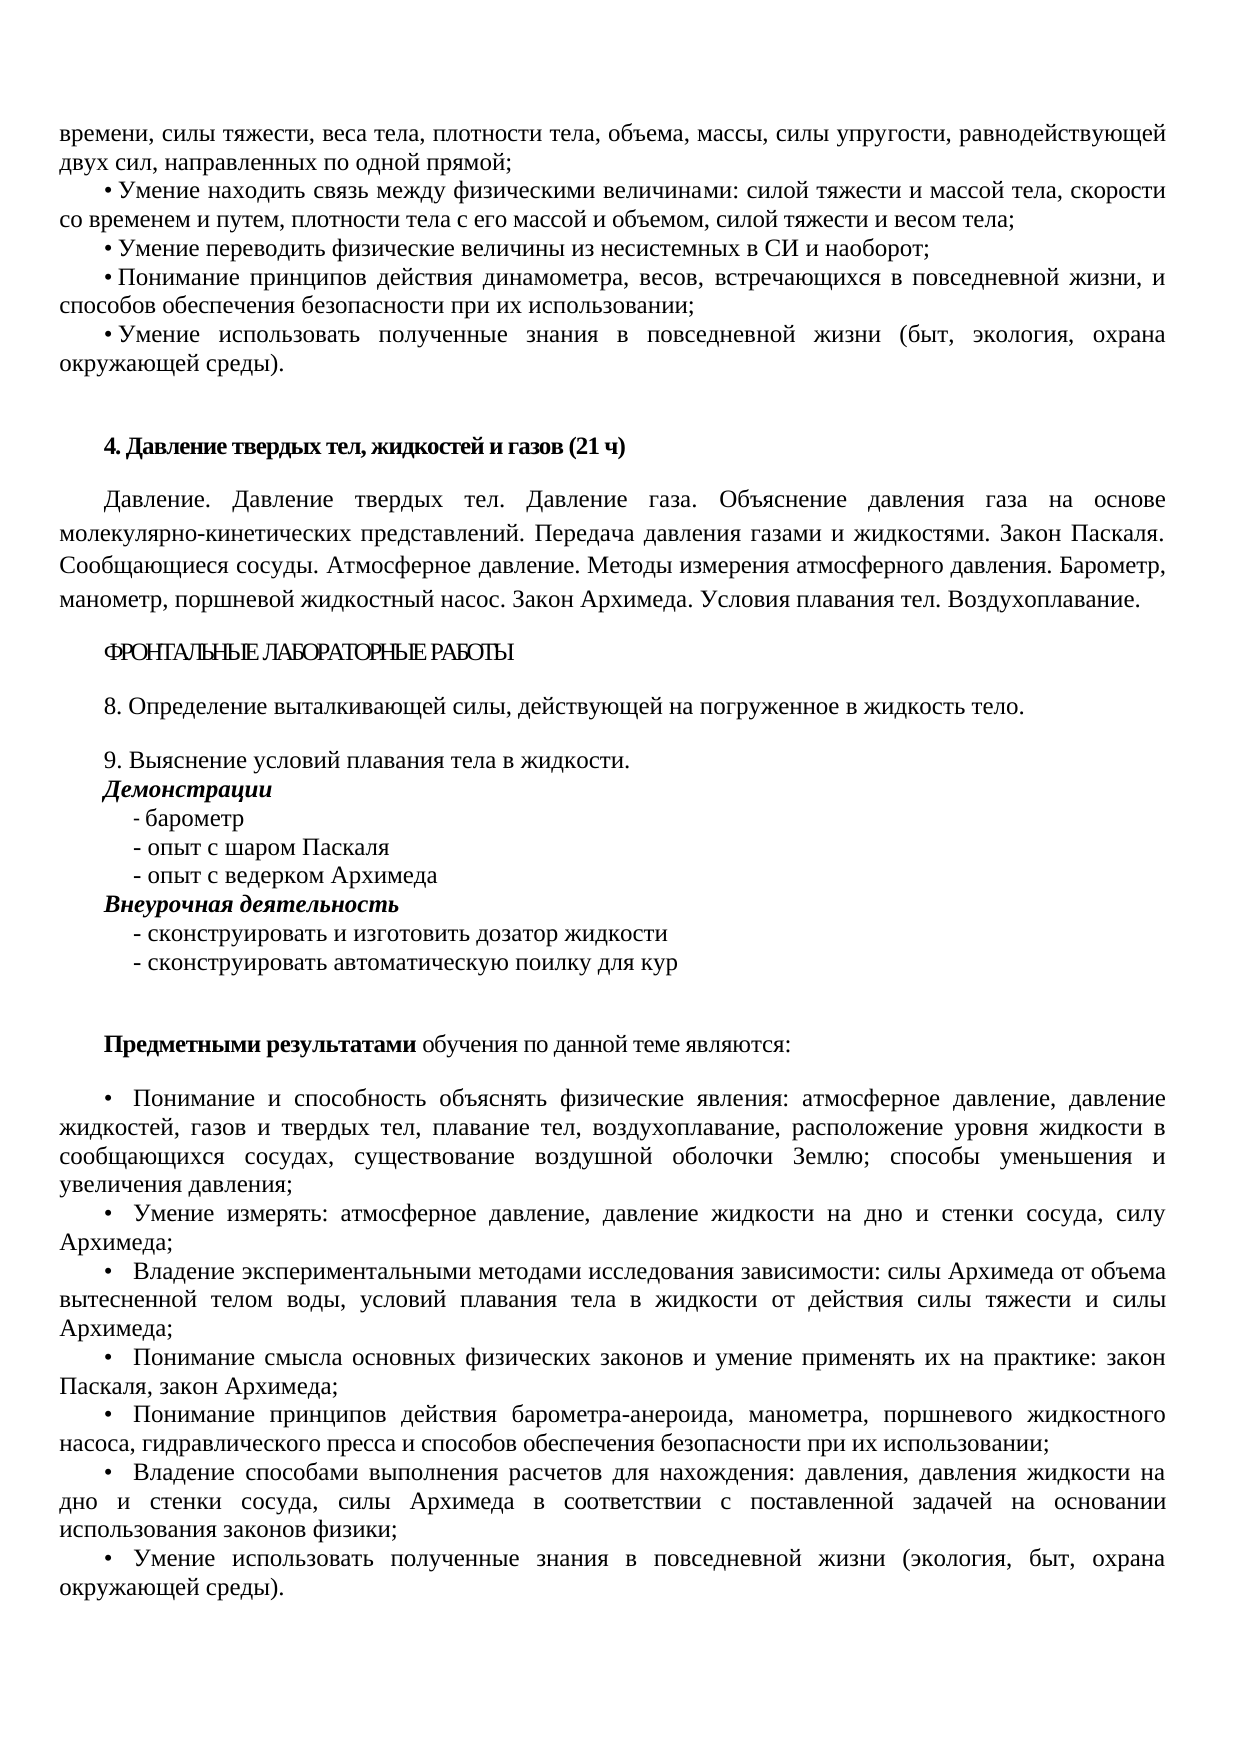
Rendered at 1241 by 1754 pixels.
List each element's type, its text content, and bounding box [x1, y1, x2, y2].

list Умение находить связь между физическими величинами: силой тяжести и массой тела, скорости со временем и путем, плотности тела с его массой и объемом, силой тяжести и весом тела; [59, 176, 1166, 233]
list Владение способами выполнения расчетов для нахождения: давления, давления жидкости на дно и стенки сосуда, силы Архимеда в соответствии с поставленной задачей на основании использования законов физики; [59, 1457, 1166, 1543]
list Умение использовать полученные знания в повседневной жизни (экология, быт, охрана окружающей среды). [59, 1543, 1166, 1601]
text Внеурочная деятельность [59, 889, 1166, 918]
text - опыт с шаром Паскаля [59, 832, 1166, 861]
list Умение использовать полученные знания в повседневной жизни (быт, экология, охрана окружающей среды). [59, 319, 1166, 377]
list Понимание принципов действия динамометра, весов, встречающихся в повседневной жизни, и способов обеспечения безопасности при их использовании; [59, 262, 1166, 319]
list Понимание смысла основных физических законов и умение применять их на практике: закон Паскаля, закон Архимеда; [59, 1342, 1166, 1399]
list Понимание и способность объяснять физические явления: атмосферное давление, давление жидкостей, газов и твердых тел, плавание тел, воздухоплавание, расположение уровня жидкости в сообщающихся сосудах, существование воздушной оболочки Землю; способы уменьшения и увеличения давления; [59, 1083, 1166, 1198]
text - барометр [59, 803, 1166, 832]
text - сконструировать автоматическую поилку для кур [59, 947, 1166, 976]
list Умение измерять: атмосферное давление, давление жидкости на дно и стенки сосуда, силу Архимеда; [59, 1198, 1166, 1256]
text - сконструировать и изготовить дозатор жидкости [59, 918, 1166, 947]
text ФРОНТАЛЬНЫЕ ЛАБОРАТОРНЫЕ РАБОТЫ [59, 637, 1166, 666]
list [59, 118, 1166, 176]
text 4. Давление твердых тел, жидкостей и газов (21 ч) [59, 431, 1166, 459]
list Понимание принципов действия барометра-анероида, манометра, поршневого жидкостного насоса, гидравлического пресса и способов обеспечения безопасности при их использовании; [59, 1399, 1166, 1457]
text Давление. Давление твердых тел. Давление газа. Объяснение давления газа на основе молекулярно-кинетических представлений. Передача давления газами и жидкостями. Закон Паскаля. Сообщающиеся сосуды. Атмосферное давление. Методы измерения атмосферного давления. Барометр, манометр, поршневой жидкостный насос. Закон Архимеда. Условия плавания тел. Воздухоплавание. [59, 484, 1166, 612]
text 8. Определение выталкивающей силы, действующей на погруженное в жидкость тело. [59, 691, 1166, 720]
list Умение переводить физические величины из несистемных в СИ и наоборот; [59, 233, 1166, 262]
text Предметными результатами обучения по данной теме являются: [59, 1029, 1166, 1058]
text - опыт с ведерком Архимеда [59, 861, 1166, 889]
text Демонстрации [59, 774, 1166, 803]
list Владение экспериментальными методами исследования зависимости: силы Архимеда от объема вытесненной телом воды, условий плавания тела в жидкости от действия силы тяжести и силы Архимеда; [59, 1256, 1166, 1342]
text 9. Выяснение условий плавания тела в жидкости. [59, 745, 1166, 774]
